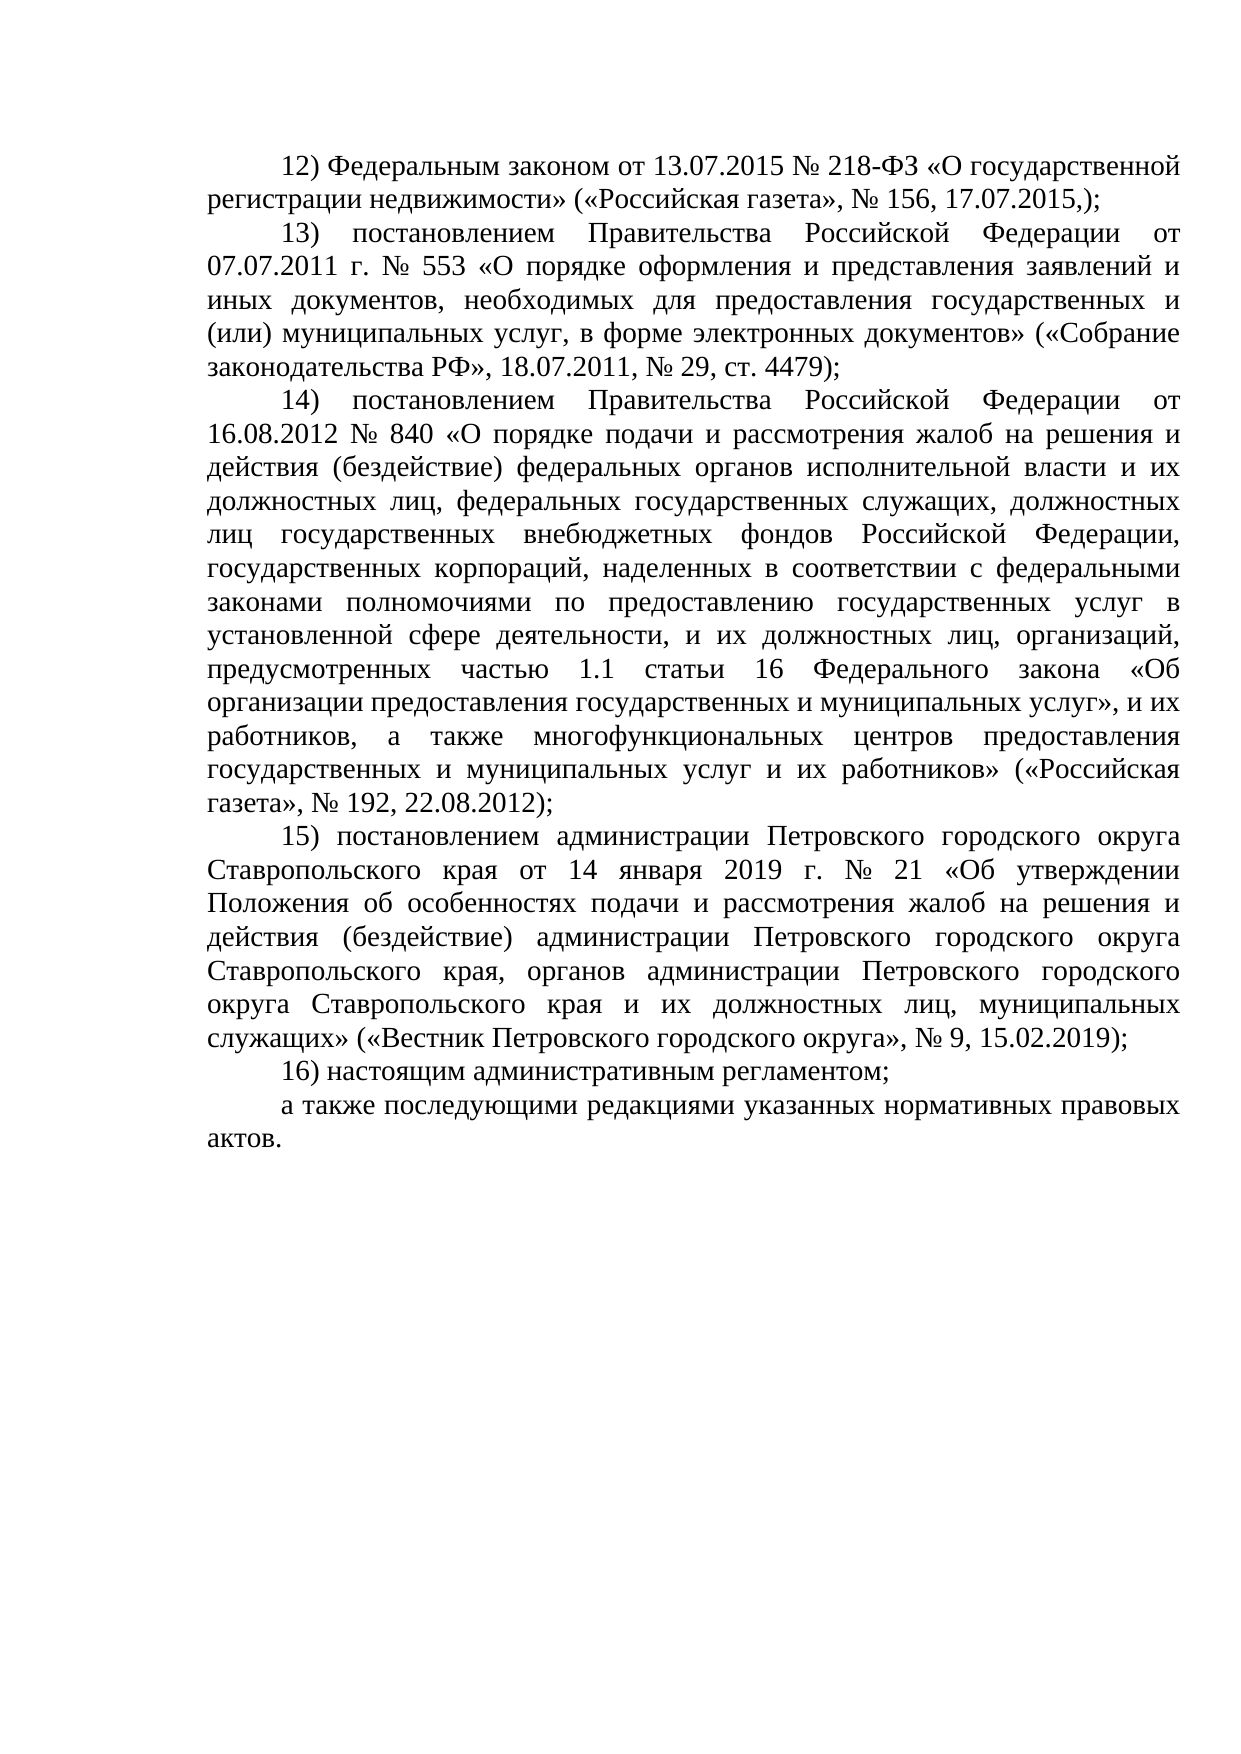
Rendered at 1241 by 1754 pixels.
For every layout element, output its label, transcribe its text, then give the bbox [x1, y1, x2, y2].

text 13) постановлением Правительства Российской Федерации от 07.07.2011 г. № 553 «О порядке оформления и представления заявлений и иных документов, необходимых для предоставления государственных и (или) муниципальных услуг, в форме электронных документов» («Собрание законодательства РФ», 18.07.2011, № 29, ст. 4479); [207, 215, 1181, 382]
text а также последующими редакциями указанных нормативных правовых актов. [207, 1087, 1181, 1154]
text 16) настоящим административным регламентом; [207, 1053, 1181, 1087]
text 14) постановлением Правительства Российской Федерации от 16.08.2012 № 840 «О порядке подачи и рассмотрения жалоб на решения и действия (бездействие) федеральных органов исполнительной власти и их должностных лиц, федеральных государственных служащих, должностных лиц государственных внебюджетных фондов Российской Федерации, государственных корпораций, наделенных в соответствии с федеральными законами полномочиями по предоставлению государственных услуг в установленной сфере деятельности, и их должностных лиц, организаций, предусмотренных частью 1.1 статьи 16 Федерального закона «Об организации предоставления государственных и муниципальных услуг», и их работников, а также многофункциональных центров предоставления государственных и муниципальных услуг и их работников» («Российская газета», № 192, 22.08.2012); [207, 382, 1181, 818]
text 15) постановлением администрации Петровского городского округа Ставропольского края от 14 января 2019 г. № 21 «Об утверждении Положения об особенностях подачи и рассмотрения жалоб на решения и действия (бездействие) администрации Петровского городского округа Ставропольского края, органов администрации Петровского городского округа Ставропольского края и их должностных лиц, муниципальных служащих» («Вестник Петровского городского округа», № 9, 15.02.2019); [207, 818, 1181, 1053]
text 12) Федеральным законом от 13.07.2015 № 218-ФЗ «О государственной регистрации недвижимости» («Российская газета», № 156, 17.07.2015,); [207, 148, 1181, 215]
